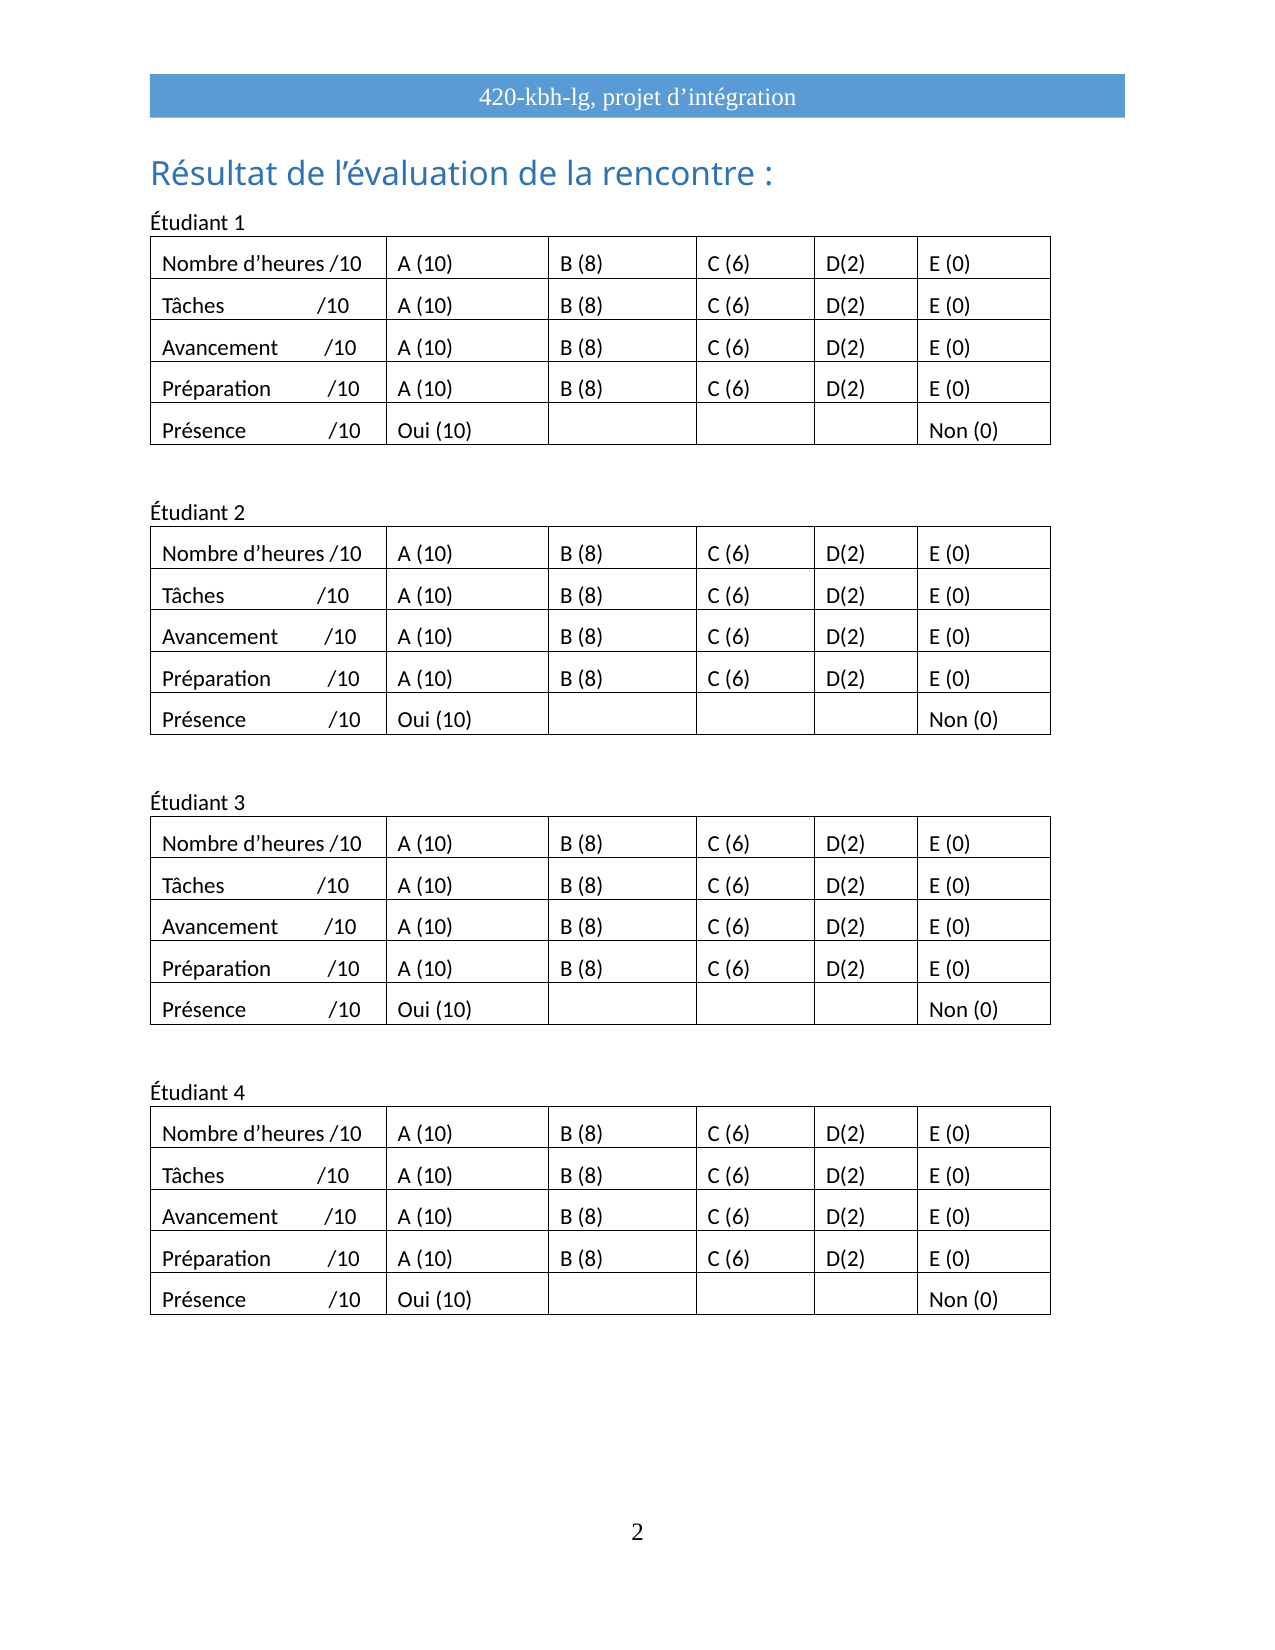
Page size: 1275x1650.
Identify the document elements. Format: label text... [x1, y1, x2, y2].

table_cell A (10) [387, 362, 548, 402]
table_cell B (8) [549, 1231, 696, 1272]
table_cell [697, 1273, 814, 1313]
table_cell [549, 693, 696, 734]
table_cell C (6) [697, 858, 814, 899]
table_cell D(2) [815, 610, 917, 651]
table_header A (10) [387, 817, 548, 857]
table_cell D(2) [815, 900, 917, 940]
table_cell B (8) [549, 1148, 696, 1189]
table_header Nombre d’heures /10 [151, 527, 386, 567]
table_cell E (0) [918, 652, 1050, 692]
text Étudiant 2 [150, 498, 1125, 526]
table_cell B (8) [549, 279, 696, 319]
table_cell Préparation /10 [151, 652, 386, 692]
table_cell E (0) [918, 900, 1050, 940]
table_cell C (6) [697, 1148, 814, 1189]
table_header B (8) [549, 237, 696, 277]
table_cell Non (0) [918, 403, 1050, 444]
table_cell A (10) [387, 858, 548, 899]
table_cell [549, 403, 696, 444]
table_cell B (8) [549, 569, 696, 609]
table_cell Présence /10 [151, 693, 386, 734]
table_cell Présence /10 [151, 403, 386, 444]
table_cell E (0) [918, 610, 1050, 651]
table_cell Non (0) [918, 983, 1050, 1023]
table_cell Oui (10) [387, 403, 548, 444]
table_cell C (6) [697, 900, 814, 940]
table_cell C (6) [697, 610, 814, 651]
table_cell [549, 983, 696, 1023]
table_cell E (0) [918, 858, 1050, 899]
table_cell E (0) [918, 569, 1050, 609]
table_cell Préparation /10 [151, 1231, 386, 1272]
table_cell [697, 693, 814, 734]
table_header B (8) [549, 1107, 696, 1147]
table_cell E (0) [918, 1148, 1050, 1189]
table_cell [815, 403, 917, 444]
table_cell B (8) [549, 941, 696, 982]
table_cell C (6) [697, 652, 814, 692]
table_cell C (6) [697, 1190, 814, 1230]
table_cell E (0) [918, 279, 1050, 319]
table_cell D(2) [815, 941, 917, 982]
table_header C (6) [697, 237, 814, 277]
table_cell D(2) [815, 858, 917, 899]
table_cell D(2) [815, 569, 917, 609]
table_cell Tâches /10 [151, 279, 386, 319]
table_cell B (8) [549, 362, 696, 402]
table_cell A (10) [387, 1231, 548, 1272]
table_header E (0) [918, 817, 1050, 857]
table_cell E (0) [918, 941, 1050, 982]
table_cell B (8) [549, 610, 696, 651]
table_cell D(2) [815, 279, 917, 319]
table_cell Tâches /10 [151, 858, 386, 899]
table_cell Avancement /10 [151, 320, 386, 361]
table_cell B (8) [549, 1190, 696, 1230]
table_cell E (0) [918, 1231, 1050, 1272]
table_cell B (8) [549, 900, 696, 940]
subtitle Résultat de l’évaluation de la rencontre : [150, 150, 1125, 195]
table_cell B (8) [549, 652, 696, 692]
table_header E (0) [918, 527, 1050, 567]
table_header A (10) [387, 1107, 548, 1147]
table_header C (6) [697, 527, 814, 567]
table_cell C (6) [697, 1231, 814, 1272]
table_cell [815, 693, 917, 734]
table_cell Non (0) [918, 1273, 1050, 1313]
table_cell D(2) [815, 1231, 917, 1272]
table_cell Non (0) [918, 693, 1050, 734]
table_cell D(2) [815, 1148, 917, 1189]
table_header D(2) [815, 527, 917, 567]
table_cell D(2) [815, 1190, 917, 1230]
table_cell [815, 983, 917, 1023]
table_header C (6) [697, 817, 814, 857]
text Étudiant 4 [150, 1078, 1125, 1106]
table_cell Avancement /10 [151, 610, 386, 651]
table_header E (0) [918, 1107, 1050, 1147]
table_cell Oui (10) [387, 693, 548, 734]
table_header Nombre d’heures /10 [151, 817, 386, 857]
table_cell B (8) [549, 320, 696, 361]
table_cell Tâches /10 [151, 569, 386, 609]
table_cell [697, 403, 814, 444]
table_cell A (10) [387, 320, 548, 361]
table_cell B (8) [549, 858, 696, 899]
table_cell C (6) [697, 320, 814, 361]
table_cell A (10) [387, 279, 548, 319]
table_cell Avancement /10 [151, 1190, 386, 1230]
table_header E (0) [918, 237, 1050, 277]
table_header B (8) [549, 817, 696, 857]
table_cell C (6) [697, 569, 814, 609]
table_header A (10) [387, 527, 548, 567]
table_cell C (6) [697, 362, 814, 402]
table_cell Présence /10 [151, 983, 386, 1023]
table_cell E (0) [918, 1190, 1050, 1230]
table_cell D(2) [815, 362, 917, 402]
table_cell [815, 1273, 917, 1313]
table_cell A (10) [387, 941, 548, 982]
table_cell Présence /10 [151, 1273, 386, 1313]
table_cell E (0) [918, 320, 1050, 361]
table_header Nombre d’heures /10 [151, 1107, 386, 1147]
table_cell Avancement /10 [151, 900, 386, 940]
table_header D(2) [815, 817, 917, 857]
table_cell C (6) [697, 941, 814, 982]
table_cell A (10) [387, 900, 548, 940]
text Étudiant 1 [150, 208, 1125, 236]
table_cell A (10) [387, 610, 548, 651]
table_cell Préparation /10 [151, 362, 386, 402]
table_cell E (0) [918, 362, 1050, 402]
table_header D(2) [815, 1107, 917, 1147]
table_header C (6) [697, 1107, 814, 1147]
table_cell Oui (10) [387, 983, 548, 1023]
text Étudiant 3 [150, 788, 1125, 816]
table_cell D(2) [815, 652, 917, 692]
table_cell Tâches /10 [151, 1148, 386, 1189]
table_cell C (6) [697, 279, 814, 319]
table_cell A (10) [387, 1190, 548, 1230]
table_header B (8) [549, 527, 696, 567]
table_header D(2) [815, 237, 917, 277]
table_cell [549, 1273, 696, 1313]
table_cell [697, 983, 814, 1023]
table_cell Préparation /10 [151, 941, 386, 982]
table_cell D(2) [815, 320, 917, 361]
table_header Nombre d’heures /10 [151, 237, 386, 277]
table_cell A (10) [387, 1148, 548, 1189]
table_cell A (10) [387, 652, 548, 692]
table_header A (10) [387, 237, 548, 277]
table_cell Oui (10) [387, 1273, 548, 1313]
table_cell A (10) [387, 569, 548, 609]
